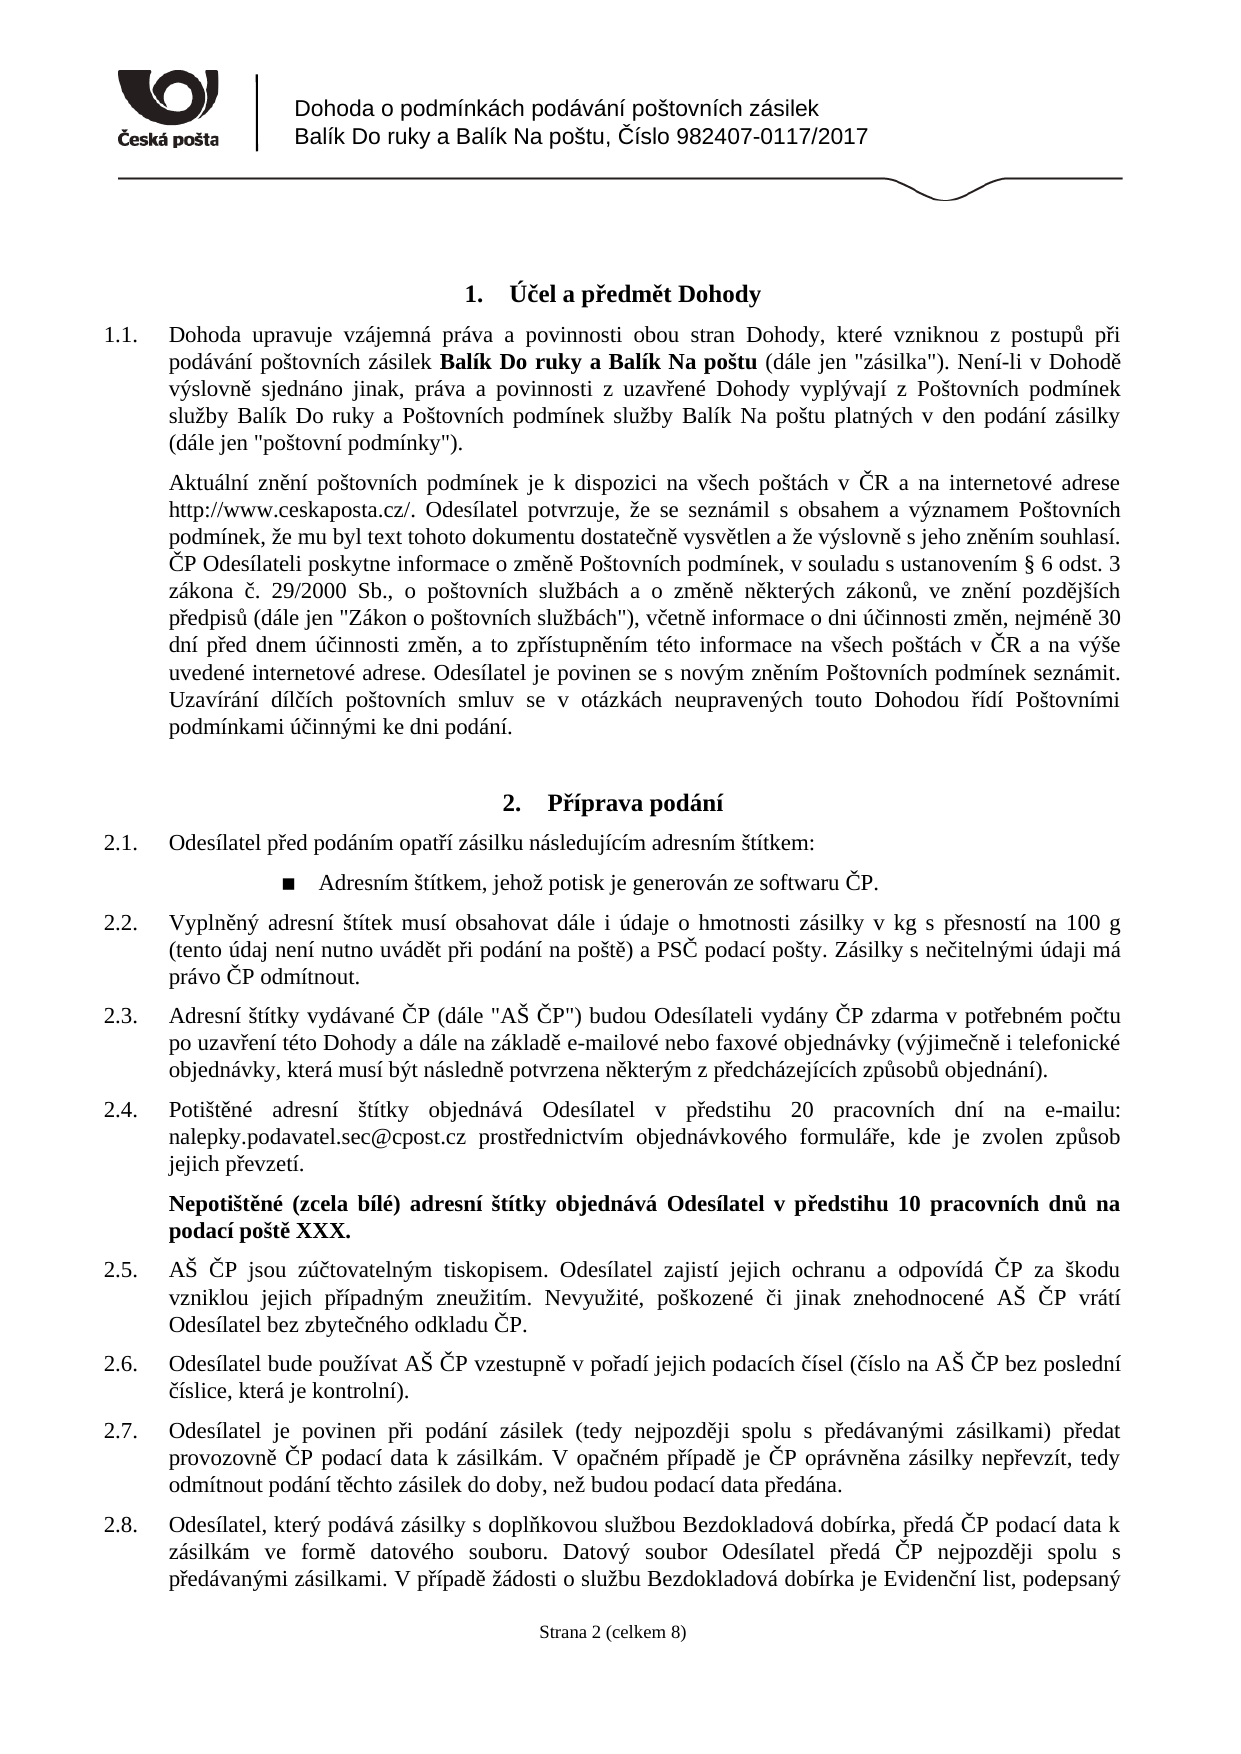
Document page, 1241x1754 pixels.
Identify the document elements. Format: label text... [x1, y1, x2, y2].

list Odesílatel před podáním opatří zásilku následujícím adresním štítkem: [103, 829, 1122, 856]
list Odesílatel bude používat AŠ ČP vzestupně v pořadí jejich podacích čísel (číslo na AŠ ČP bez poslední číslice, která je kontrolní). [103, 1350, 1122, 1404]
list Nepotištěné (zcela bílé) adresní štítky objednává Odesílatel v předstihu 10 pracovních dnů na podací poště XXX. [103, 1189, 1122, 1244]
picture [118, 70, 219, 148]
list Vyplněný adresní štítek musí obsahovat dále i údaje o hmotnosti zásilky v kg s přesností na 100 g (tento údaj není nutno uvádět při podání na poště) a PSČ podací pošty. Zásilky s nečitelnými údaji má právo ČP odmítnout. [103, 908, 1122, 989]
text Účel a předmět Dohody [103, 281, 1122, 308]
list Adresním štítkem, jehož potisk je generován ze softwaru ČP. [281, 869, 1122, 896]
list Odesílatel je povinen při podání zásilek (tedy nejpozději spolu s předávanými zásilkami) předat provozovně ČP podací data k zásilkám. V opačném případě je ČP oprávněna zásilky nepřevzít, tedy odmítnout podání těchto zásilek do doby, než budou podací data předána. [103, 1417, 1122, 1498]
picture [118, 177, 1123, 201]
list Potištěné adresní štítky objednává Odesílatel v předstihu 20 pracovních dní na e-mailu: nalepky.podavatel.sec@cpost.cz prostřednictvím objednávkového formuláře, kde je zvolen způsob jejich převzetí. [103, 1096, 1122, 1177]
list Adresní štítky vydávané ČP (dále "AŠ ČP") budou Odesílateli vydány ČP zdarma v potřebném počtu po uzavření této Dohody a dále na základě e-mailové nebo faxové objednávky (výjimečně i telefonické objednávky, která musí být následně potvrzena některým z předcházejících způsobů objednání). [103, 1002, 1122, 1083]
text Příprava podání [103, 789, 1122, 817]
list AŠ ČP jsou zúčtovatelným tiskopisem. Odesílatel zajistí jejich ochranu a odpovídá ČP za škodu vzniklou jejich případným zneužitím. Nevyužité, poškozené či jinak znehodnocené AŠ ČP vrátí Odesílatel bez zbytečného odkladu ČP. [103, 1256, 1122, 1337]
list Aktuální znění poštovních podmínek je k dispozici na všech poštách v ČR a na internetové adrese http://www.ceskaposta.cz/. Odesílatel potvrzuje, že se seznámil s obsahem a významem Poštovních podmínek, že mu byl text tohoto dokumentu dostatečně vysvětlen a že výslovně s jeho zněním souhlasí. ČP Odesílateli poskytne informace o změně Poštovních podmínek, v souladu s ustanovením § 6 odst. 3 zákona č. 29/2000 Sb., o poštovních službách a o změně některých zákonů, ve znění pozdějších předpisů (dále jen "Zákon o poštovních službách"), včetně informace o dni účinnosti změn, nejméně 30 dní před dnem účinnosti změn, a to zpřístupněním této informace na všech poštách v ČR a na výše uvedené internetové adrese. Odesílatel je povinen se s novým zněním Poštovních podmínek seznámit. Uzavírání dílčích poštovních smluv se v otázkách neupravených touto Dohodou řídí Poštovními podmínkami účinnými ke dni podání. [103, 469, 1122, 739]
list Dohoda upravuje vzájemná práva a povinnosti obou stran Dohody, které vzniknou z postupů při podávání poštovních zásilek Balík Do ruky a Balík Na poštu (dále jen "zásilka"). Není-li v Dohodě výslovně sjednáno jinak, práva a povinnosti z uzavřené Dohody vyplývají z Poštovních podmínek služby Balík Do ruky a Poštovních podmínek služby Balík Na poštu platných v den podání zásilky (dále jen "poštovní podmínky"). [103, 321, 1122, 456]
